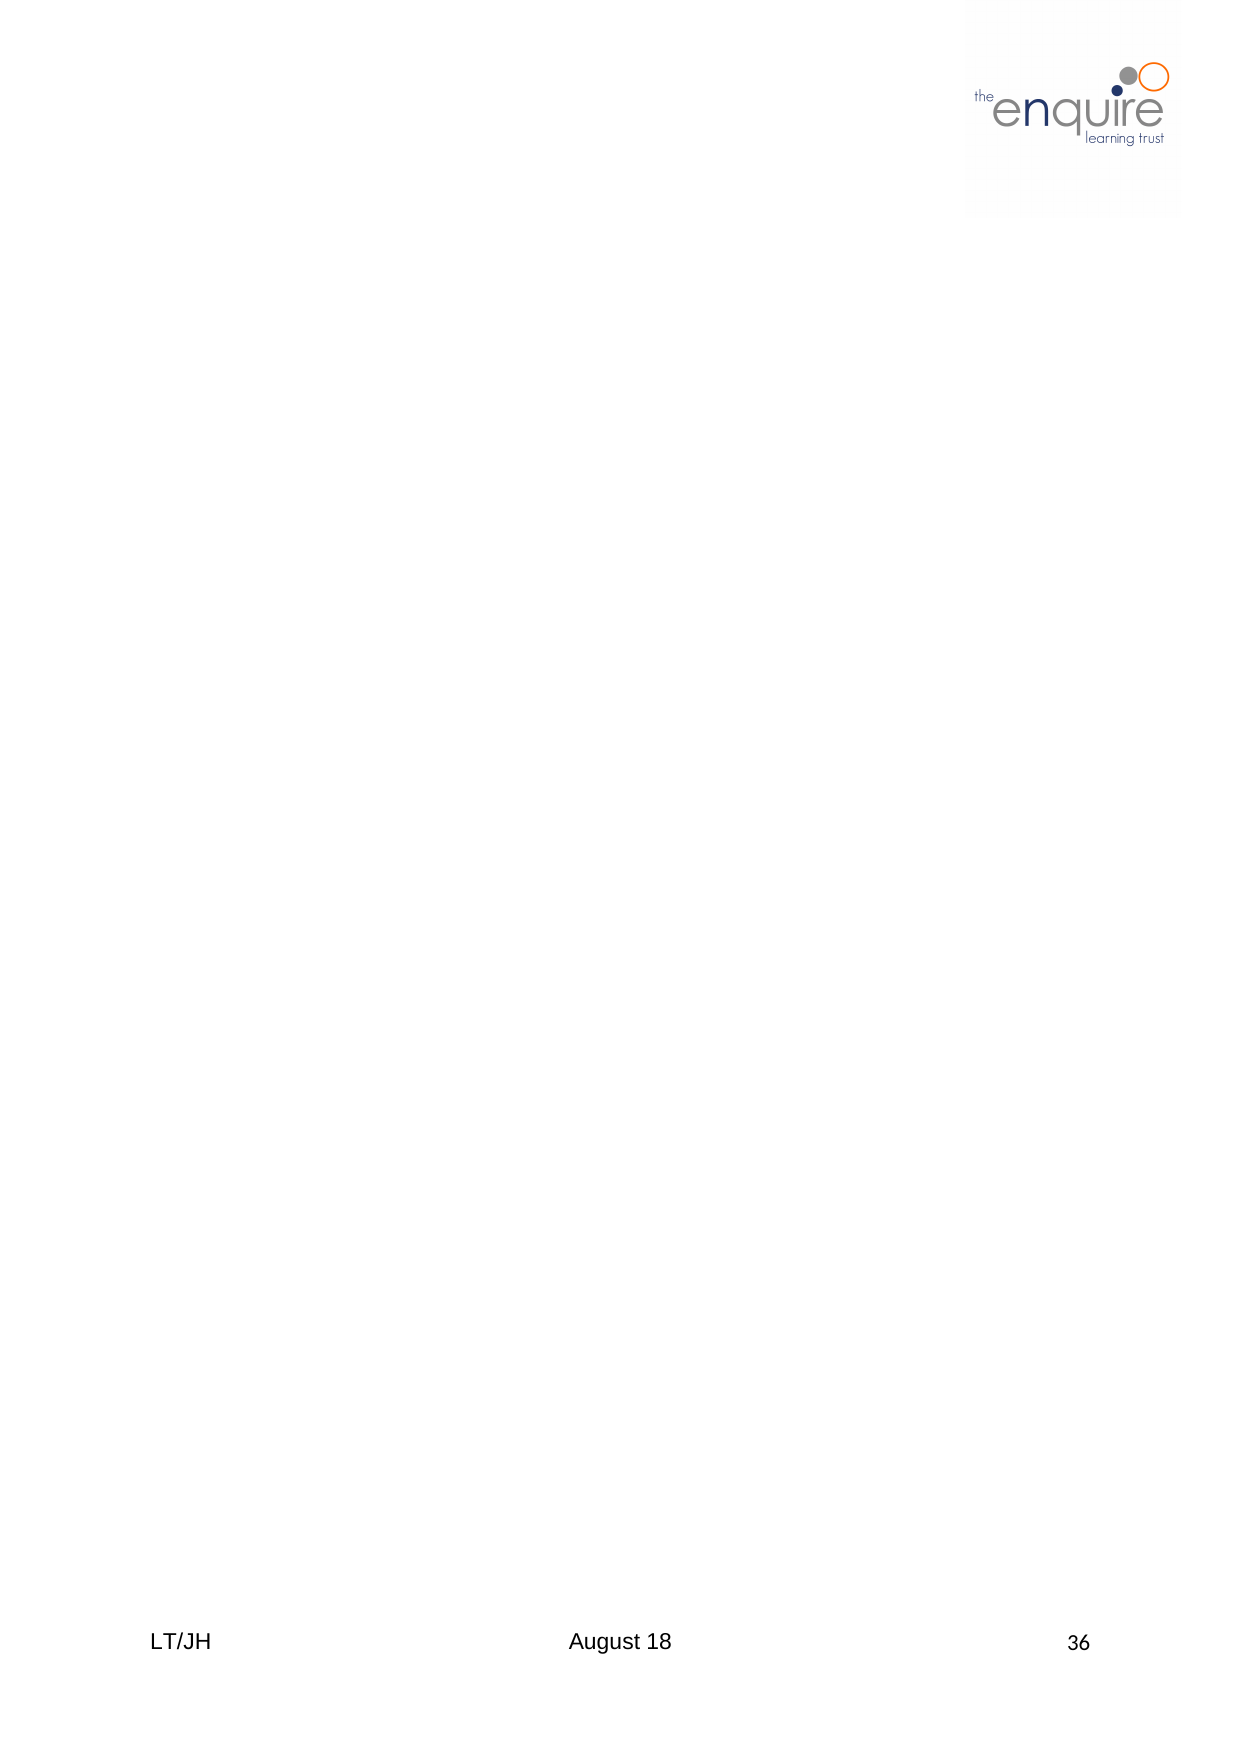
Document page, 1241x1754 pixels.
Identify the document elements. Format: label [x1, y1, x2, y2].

picture [964, 0, 1182, 218]
